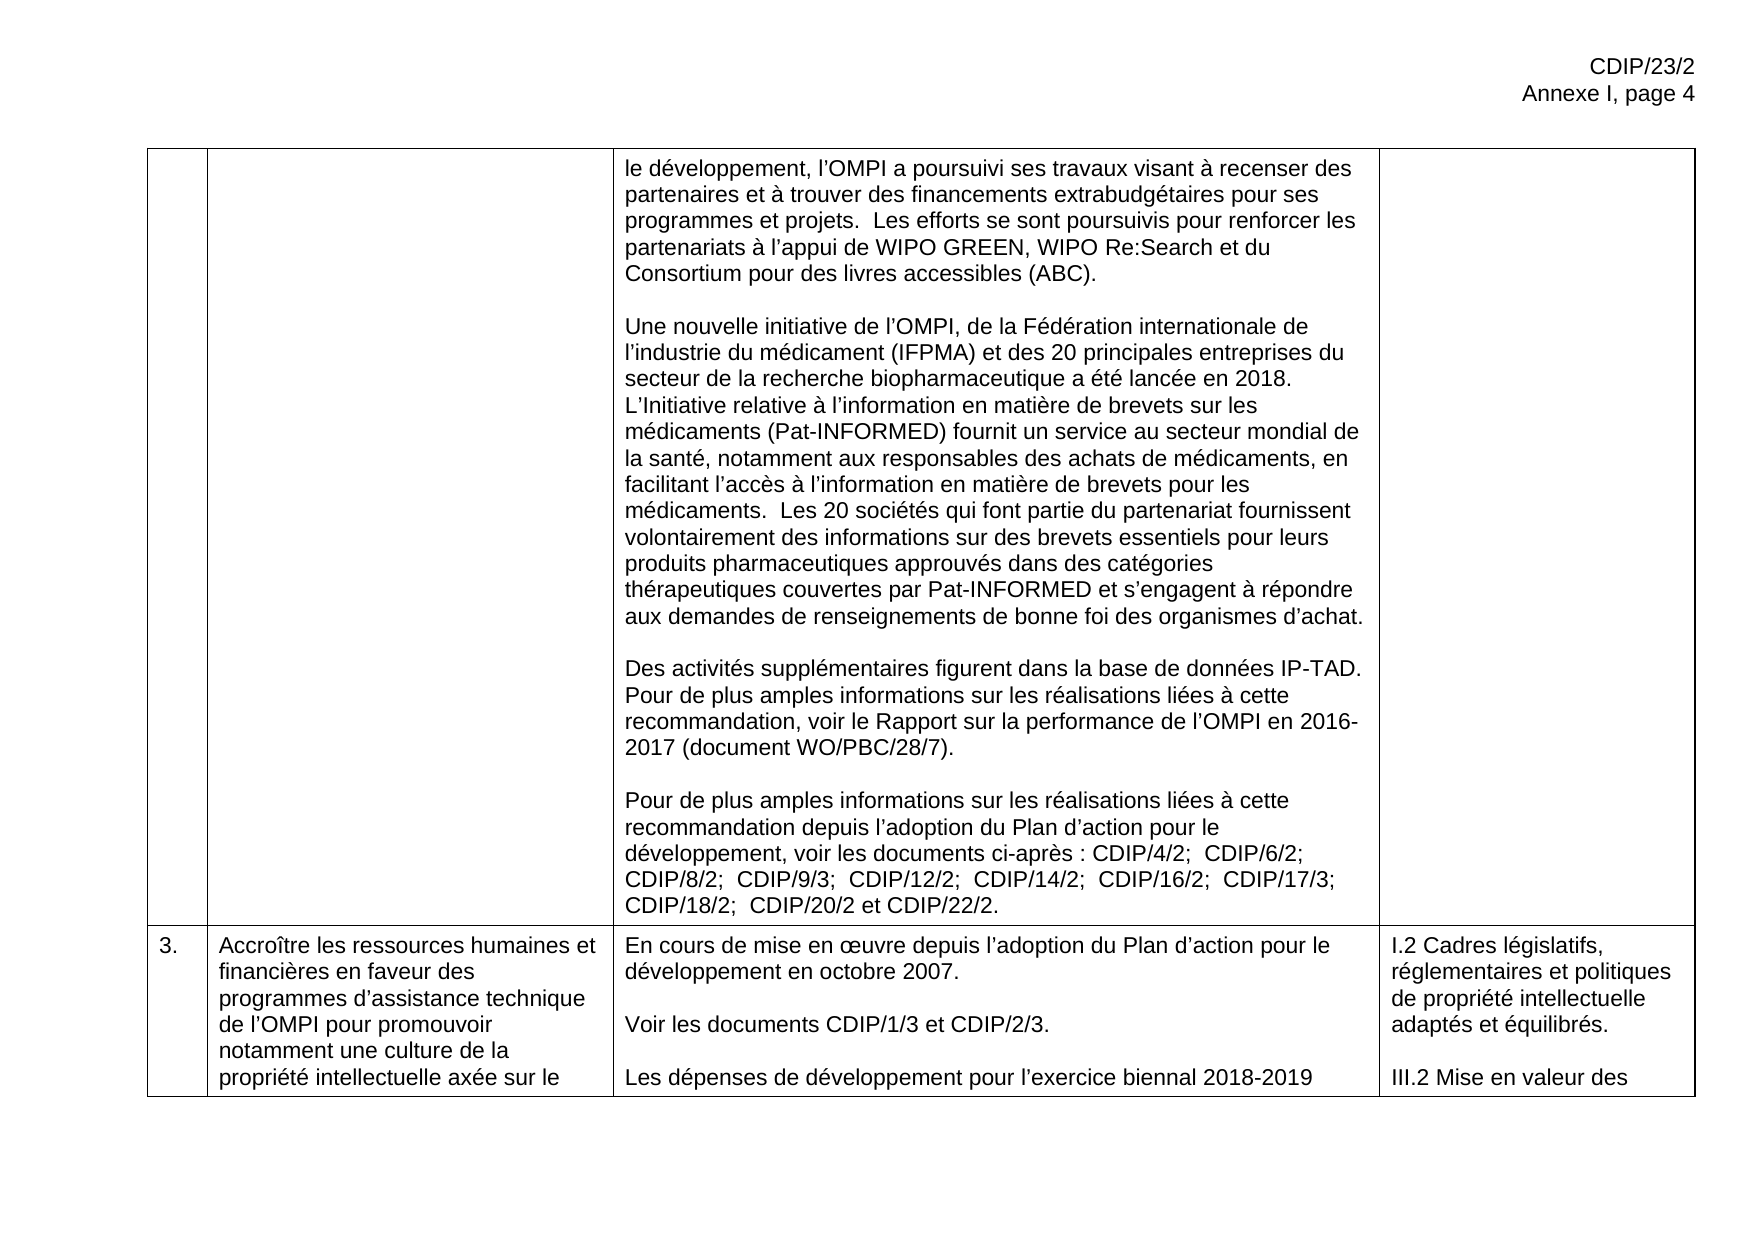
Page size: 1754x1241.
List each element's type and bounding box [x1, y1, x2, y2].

table_cell [148, 149, 207, 925]
table_cell [1380, 149, 1694, 925]
table_cell [148, 926, 207, 1096]
table_cell [1380, 926, 1694, 1096]
table_cell [208, 926, 613, 1096]
table_cell [614, 926, 1379, 1096]
table_cell [614, 149, 1379, 925]
table_cell [208, 149, 613, 925]
